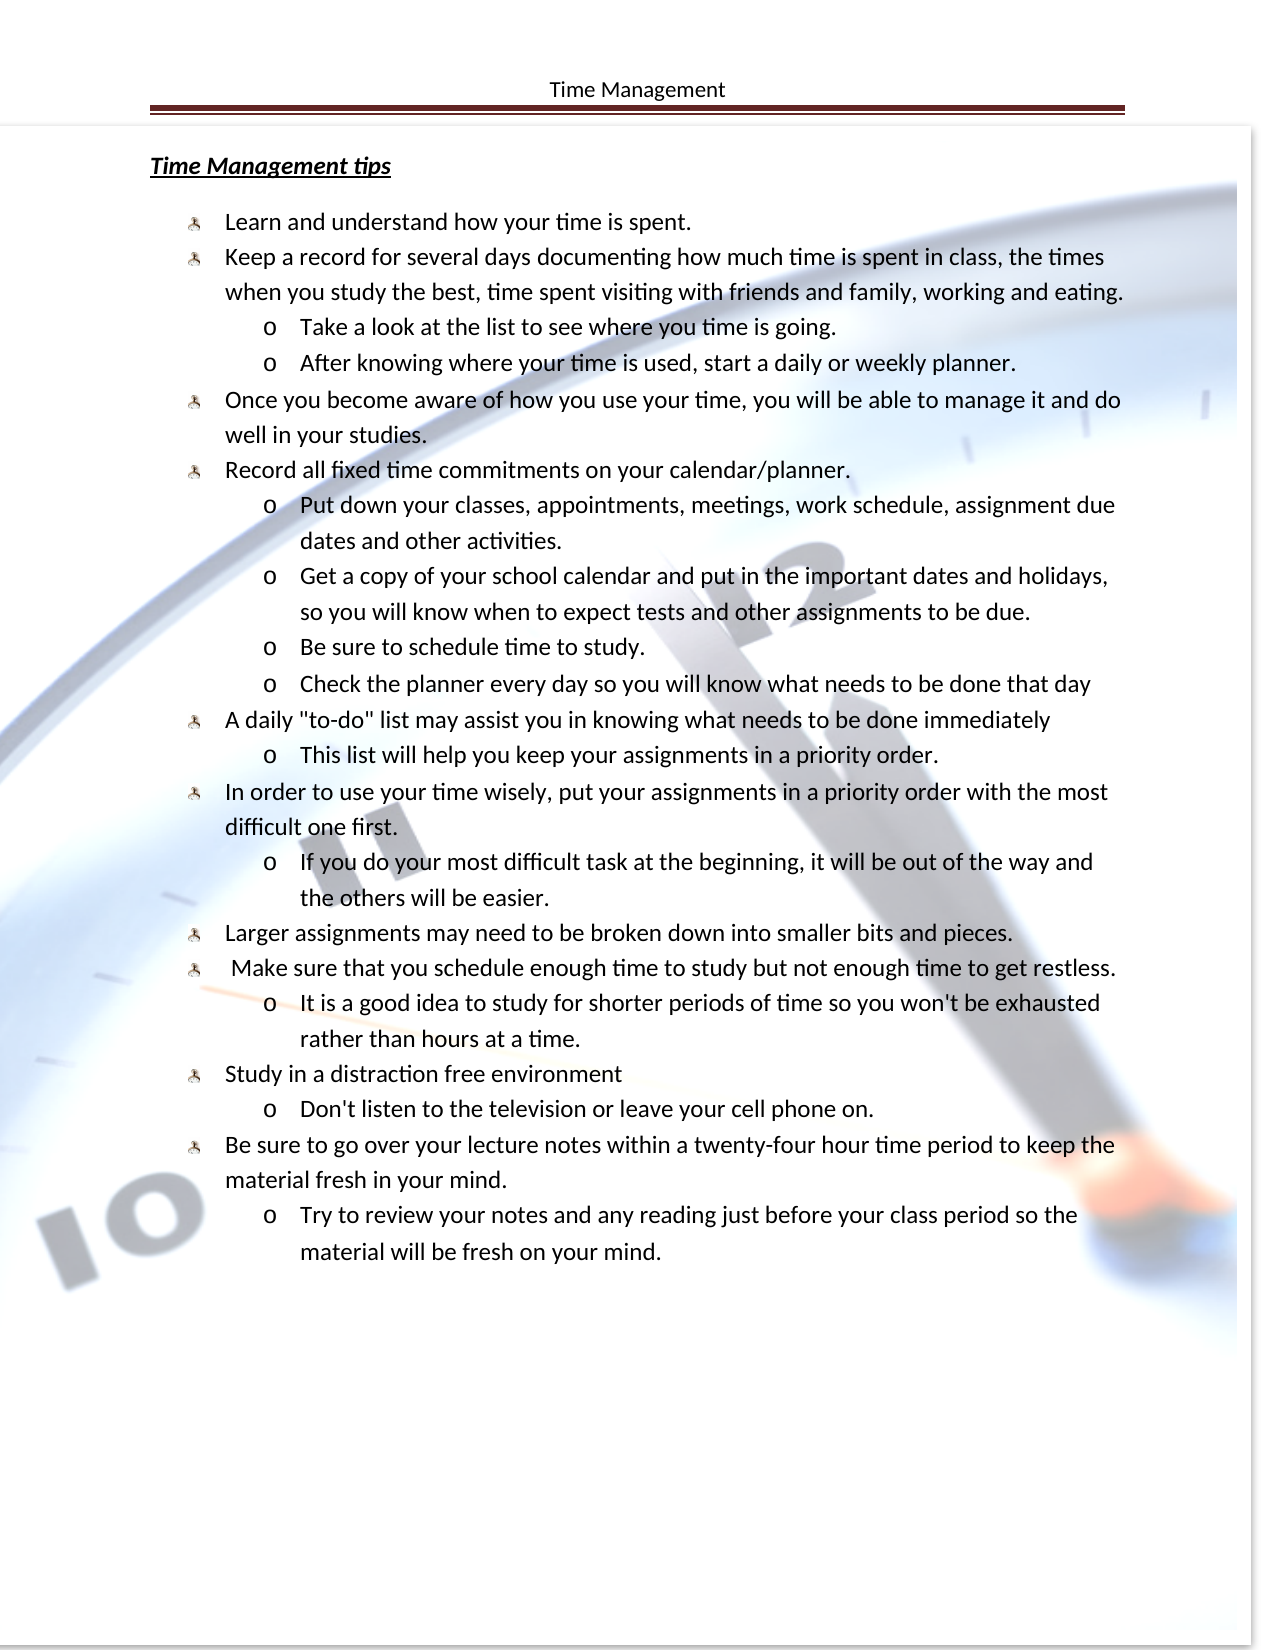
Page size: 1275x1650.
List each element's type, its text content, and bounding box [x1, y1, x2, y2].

list If you do your most difficult task at the beginning, it will be out of the way and the others will be easier. [262, 846, 1125, 912]
picture [188, 1065, 200, 1083]
list Be sure to schedule time to study. [262, 631, 1125, 663]
list Try to review your notes and any reading just before your class period so the material will be fresh on your mind. [262, 1199, 1125, 1266]
picture [188, 711, 200, 729]
list Get a copy of your school calendar and put in the important dates and holidays, so you will know when to expect tests and other assignments to be due. [262, 560, 1125, 627]
list Be sure to go over your lecture notes within a twenty-four hour time period to keep the material fresh in your mind. [187, 1129, 1125, 1195]
list Keep a record for several days documenting how much time is spent in class, the times when you study the best, time spent visiting with friends and family, working and eating. [187, 241, 1125, 306]
picture [188, 959, 200, 977]
list A daily "to-do" list may assist you in knowing what needs to be done immediately [187, 704, 1125, 735]
list Check the planner every day so you will know what needs to be done that day [262, 668, 1125, 699]
picture [188, 213, 200, 231]
list It is a good idea to study for shorter periods of time so you won't be exhausted rather than hours at a time. [262, 987, 1125, 1054]
list Study in a distraction free environment [187, 1058, 1125, 1089]
list In order to use your time wisely, put your assignments in a priority order with the most difficult one first. [187, 776, 1125, 841]
list Once you become aware of how you use your time, you will be able to manage it and do well in your studies. [187, 384, 1125, 449]
list Take a look at the list to see where you time is going. [262, 311, 1125, 343]
picture [188, 461, 200, 479]
picture [188, 783, 200, 800]
picture [188, 248, 200, 266]
list Put down your classes, appointments, meetings, work schedule, assignment due dates and other activities. [262, 489, 1125, 556]
list After knowing where your time is used, start a daily or weekly planner. [262, 347, 1125, 379]
list Record all fixed time commitments on your calendar/planner. [187, 454, 1125, 484]
list Don't listen to the television or leave your cell phone on. [262, 1093, 1125, 1125]
picture [188, 391, 200, 409]
picture [188, 1137, 200, 1154]
text Time Management tips [150, 150, 1125, 181]
list This list will help you keep your assignments in a priority order. [262, 739, 1125, 771]
list Make sure that you schedule enough time to study but not enough time to get restless. [187, 952, 1125, 982]
picture [188, 924, 200, 942]
list Learn and understand how your time is spent. [187, 206, 1125, 236]
list Larger assignments may need to be broken down into smaller bits and pieces. [187, 917, 1125, 947]
